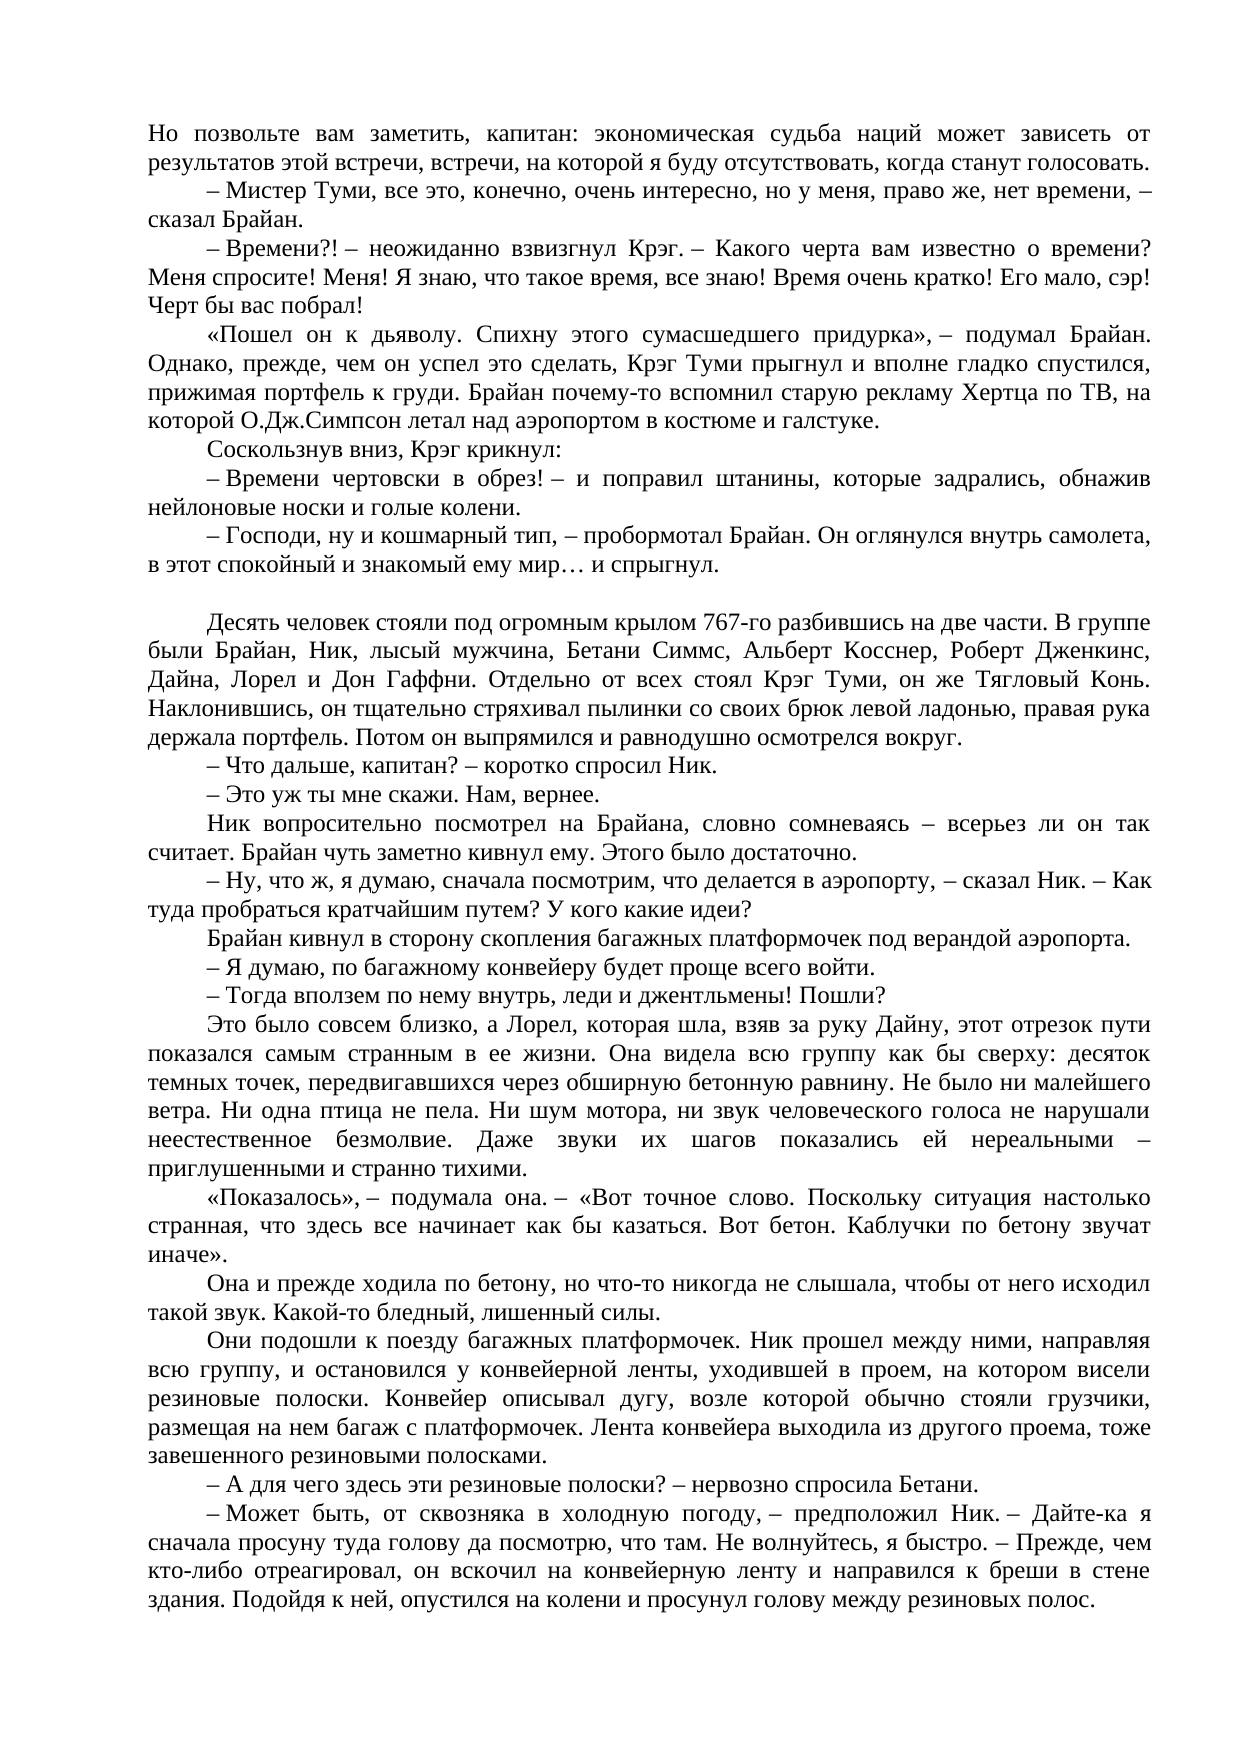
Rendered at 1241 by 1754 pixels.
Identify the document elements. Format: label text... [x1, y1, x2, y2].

text – Что дальше, капитан? – коротко спросил Ник. [148, 751, 1152, 779]
text – Тогда вползем по нему внутрь, леди и джентльмены! Пошли? [148, 981, 1152, 1009]
text – А для чего здесь эти резиновые полоски? – нервозно спросила Бетани. [148, 1469, 1152, 1498]
text «Пошел он к дьяволу. Спихну этого сумасшедшего придурка», – подумал Брайан. Однако, прежде, чем он успел это сделать, Крэг Туми прыгнул и вполне гладко спустился, прижимая портфель к груди. Брайан почему-то вспомнил старую рекламу Хертца по ТВ, на которой О.Дж.Симпсон летал над аэропортом в костюме и галстуке. [148, 319, 1152, 434]
text – Господи, ну и кошмарный тип, – пробормотал Брайан. Он оглянулся внутрь самолета, в этот спокойный и знакомый ему мир… и спрыгнул. [148, 521, 1152, 578]
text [148, 118, 1152, 176]
text Она и прежде ходила по бетону, но что-то никогда не слышала, чтобы от него исходил такой звук. Какой-то бледный, лишенный силы. [148, 1268, 1152, 1326]
text Ник вопросительно посмотрел на Брайана, словно сомневаясь – всерьез ли он так считает. Брайан чуть заметно кивнул ему. Этого было достаточно. [148, 808, 1152, 866]
text Брайан кивнул в сторону скопления багажных платформочек под верандой аэропорта. [148, 923, 1152, 952]
text – Я думаю, по багажному конвейеру будет проще всего войти. [148, 952, 1152, 981]
text Десять человек стояли под огромным крылом 767-го разбившись на две части. В группе были Брайан, Ник, лысый мужчина, Бетани Симмс, Альберт Косснер, Роберт Дженкинс, Дайна, Лорел и Дон Гаффни. Отдельно от всех стоял Крэг Туми, он же Тягловый Конь. Наклонившись, он тщательно стряхивал пылинки со своих брюк левой ладонью, правая рука держала портфель. Потом он выпрямился и равнодушно осмотрелся вокруг. [148, 607, 1152, 751]
text – Времени?! – неожиданно взвизгнул Крэг. – Какого черта вам известно о времени? Меня спросите! Меня! Я знаю, что такое время, все знаю! Время очень кратко! Его мало, сэр! Черт бы вас побрал! [148, 233, 1152, 319]
text – Может быть, от сквозняка в холодную погоду, – предположил Ник. – Дайте-ка я сначала просуну туда голову да посмотрю, что там. Не волнуйтесь, я быстро. – Прежде, чем кто-либо отреагировал, он вскочил на конвейерную ленту и направился к бреши в стене здания. Подойдя к ней, опустился на колени и просунул голову между резиновых полос. [148, 1498, 1152, 1613]
text – Мистер Туми, все это, конечно, очень интересно, но у меня, право же, нет времени, – сказал Брайан. [148, 176, 1152, 233]
text «Показалось», – подумала она. – «Вот точное слово. Поскольку ситуация настолько странная, что здесь все начинает как бы казаться. Вот бетон. Каблучки по бетону звучат иначе». [148, 1182, 1152, 1268]
text – Времени чертовски в обрез! – и поправил штанины, которые задрались, обнажив нейлоновые носки и голые колени. [148, 463, 1152, 521]
text – Ну, что ж, я думаю, сначала посмотрим, что делается в аэропорту, – сказал Ник. – Как туда пробраться кратчайшим путем? У кого какие идеи? [148, 866, 1152, 923]
text Это было совсем близко, а Лорел, которая шла, взяв за руку Дайну, этот отрезок пути показался самым странным в ее жизни. Она видела всю группу как бы сверху: десяток темных точек, передвигавшихся через обширную бетонную равнину. Не было ни малейшего ветра. Ни одна птица не пела. Ни шум мотора, ни звук человеческого голоса не нарушали неестественное безмолвие. Даже звуки их шагов показались ей нереальными – приглушенными и странно тихими. [148, 1009, 1152, 1182]
text – Это уж ты мне скажи. Нам, вернее. [148, 779, 1152, 808]
text Соскользнув вниз, Крэг крикнул: [148, 434, 1152, 463]
text Они подошли к поезду багажных платформочек. Ник прошел между ними, направляя всю группу, и остановился у конвейерной ленты, уходившей в проем, на котором висели резиновые полоски. Конвейер описывал дугу, возле которой обычно стояли грузчики, размещая на нем багаж с платформочек. Лента конвейера выходила из другого проема, тоже завешенного резиновыми полосками. [148, 1326, 1152, 1469]
